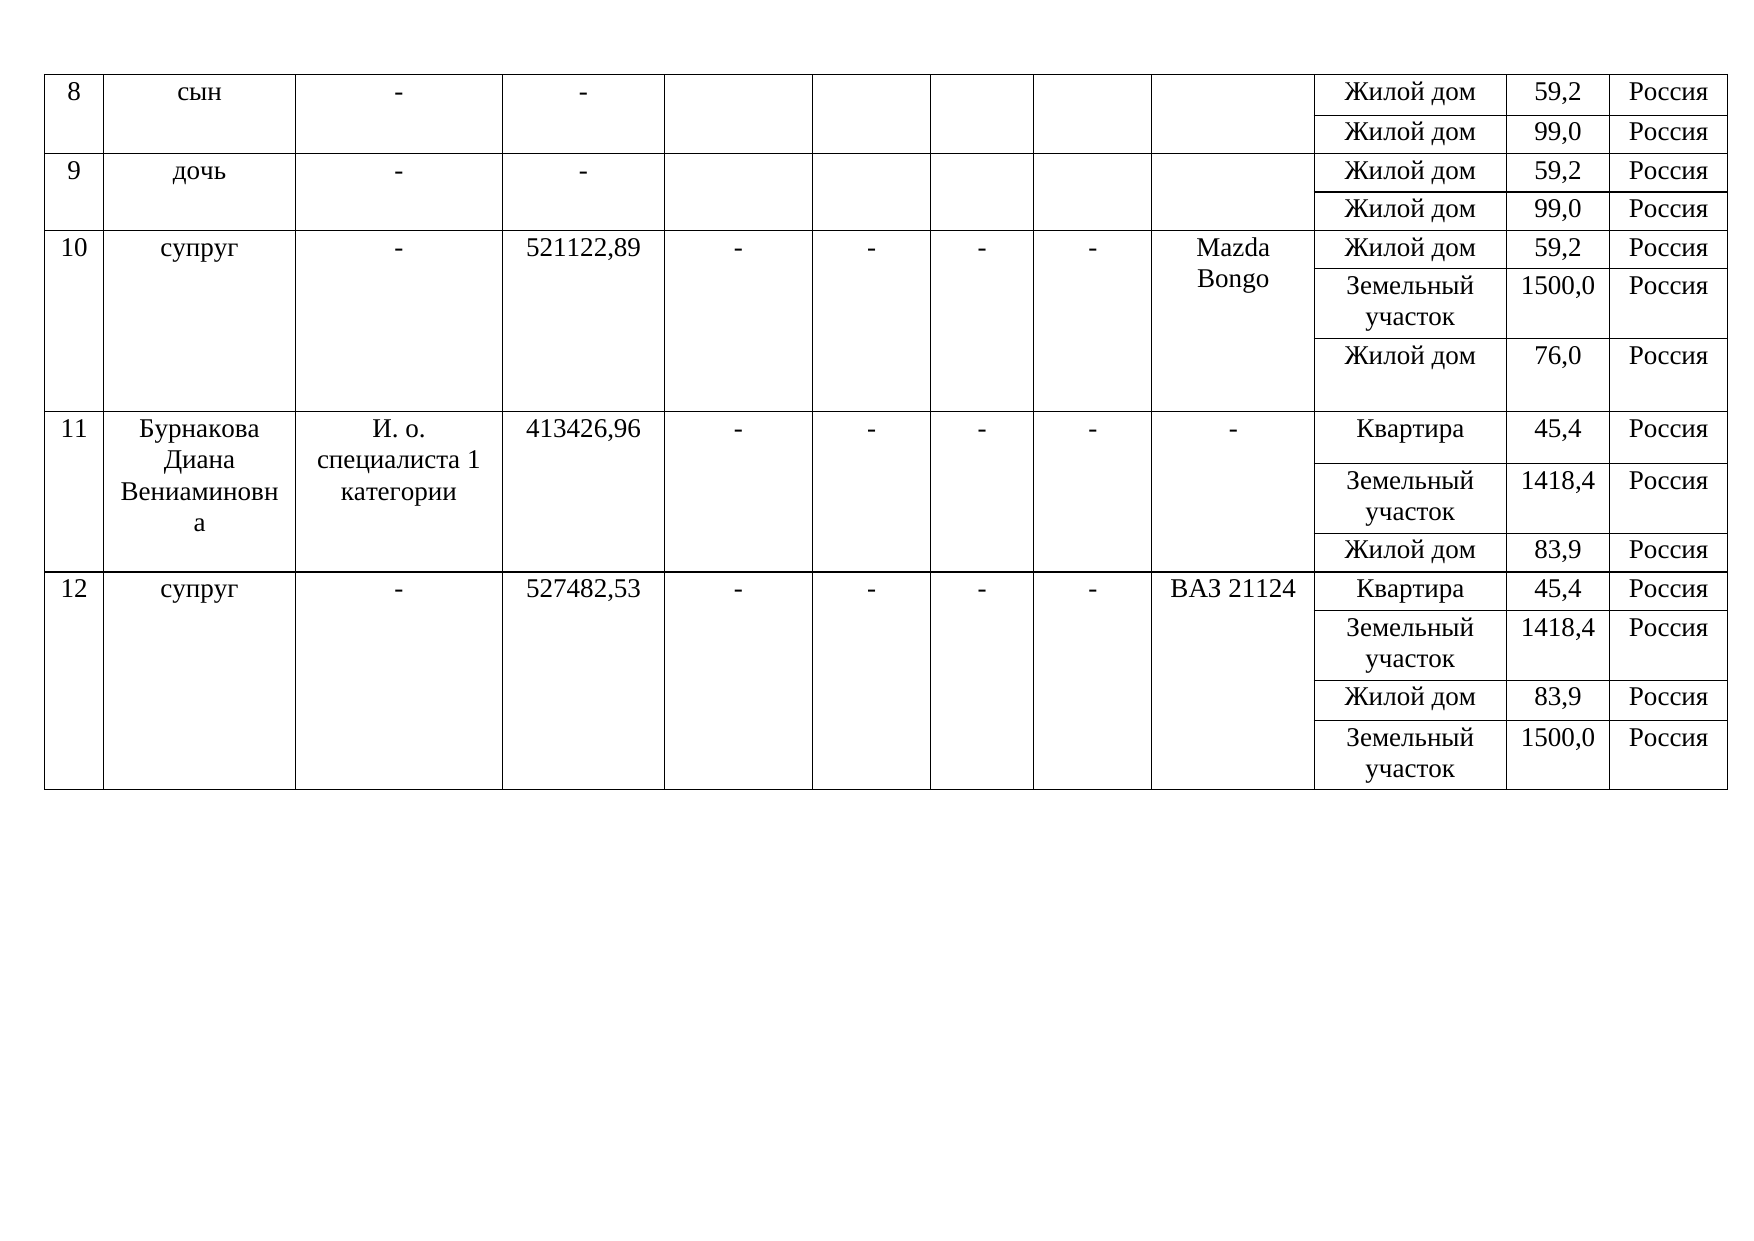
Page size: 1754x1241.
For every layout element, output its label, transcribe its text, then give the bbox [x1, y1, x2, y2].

table_cell Жилой дом [1315, 154, 1506, 191]
table_cell - [503, 75, 664, 153]
table_cell [1034, 75, 1151, 153]
table_cell Россия [1610, 154, 1727, 191]
table_cell Жилой дом [1315, 116, 1506, 153]
table_cell Россия [1610, 193, 1727, 230]
table_cell Квартира [1315, 412, 1506, 463]
table_cell Жилой дом [1315, 231, 1506, 268]
table_cell 83,9 [1507, 534, 1609, 571]
table_cell Земельный участок [1315, 464, 1506, 532]
table_cell - [813, 573, 930, 789]
table_cell 59,2 [1507, 231, 1609, 268]
table_cell Россия [1610, 231, 1727, 268]
table_cell Жилой дом [1315, 193, 1506, 230]
table_cell - [813, 231, 930, 411]
table_cell 99,0 [1507, 116, 1609, 153]
table_cell [813, 154, 930, 230]
table_cell Жилой дом [1315, 75, 1506, 114]
table_cell 1418,4 [1507, 611, 1609, 679]
table_cell Россия [1610, 75, 1727, 114]
table_cell Жилой дом [1315, 534, 1506, 571]
table_cell Россия [1610, 573, 1727, 610]
table_cell 527482,53 [503, 573, 664, 789]
table_cell 10 [45, 231, 103, 411]
table_cell - [296, 231, 502, 411]
table_cell 83,9 [1507, 681, 1609, 720]
table_cell Земельный участок [1315, 721, 1506, 789]
table_cell - [665, 412, 812, 571]
table_cell - [1034, 573, 1151, 789]
table_cell 45,4 [1507, 573, 1609, 610]
table_cell [1034, 154, 1151, 230]
table_cell Россия [1610, 339, 1727, 411]
table_cell [1152, 75, 1314, 153]
table_cell И. о. специалиста 1 категории [296, 412, 502, 571]
table_cell 521122,89 [503, 231, 664, 411]
table_cell 11 [45, 412, 103, 571]
table_cell Жилой дом [1315, 339, 1506, 411]
table_cell Россия [1610, 681, 1727, 720]
table_cell 59,2 [1507, 154, 1609, 191]
table_cell 99,0 [1507, 193, 1609, 230]
table_cell ВАЗ 21124 [1152, 573, 1314, 789]
table_cell - [813, 412, 930, 571]
table_cell Россия [1610, 721, 1727, 789]
table_cell Россия [1610, 611, 1727, 679]
table_cell 1418,4 [1507, 464, 1609, 532]
table_cell Бурнакова Диана Вениаминовна [104, 412, 295, 571]
table_cell 1500,0 [1507, 721, 1609, 789]
table_cell 12 [45, 573, 103, 789]
table_cell супруг [104, 573, 295, 789]
table_cell Россия [1610, 464, 1727, 532]
table_cell сын [104, 75, 295, 153]
table_cell - [503, 154, 664, 230]
table_cell Квартира [1315, 573, 1506, 610]
table_cell 8 [45, 75, 103, 153]
table_cell [1152, 154, 1314, 230]
table_cell супруг [104, 231, 295, 411]
table_cell [931, 154, 1033, 230]
table_cell Жилой дом [1315, 681, 1506, 720]
table_cell [665, 154, 812, 230]
table_cell дочь [104, 154, 295, 230]
table_cell 1500,0 [1507, 269, 1609, 338]
table_cell Земельный участок [1315, 269, 1506, 338]
table_cell [665, 75, 812, 153]
table_cell - [1034, 412, 1151, 571]
table_cell - [931, 231, 1033, 411]
table_cell 45,4 [1507, 412, 1609, 463]
table_cell 413426,96 [503, 412, 664, 571]
table_cell 9 [45, 154, 103, 230]
table_cell [931, 75, 1033, 153]
table_cell [813, 75, 930, 153]
table_cell Россия [1610, 116, 1727, 153]
table_cell Земельный участок [1315, 611, 1506, 679]
table_cell - [296, 75, 502, 153]
table_cell - [665, 573, 812, 789]
table_cell - [665, 231, 812, 411]
table_cell Россия [1610, 412, 1727, 463]
table_cell 76,0 [1507, 339, 1609, 411]
table_cell - [1152, 412, 1314, 571]
table_cell - [296, 573, 502, 789]
table_cell - [296, 154, 502, 230]
table_cell - [1034, 231, 1151, 411]
table_cell Россия [1610, 534, 1727, 571]
table_cell - [931, 573, 1033, 789]
table_cell Россия [1610, 269, 1727, 338]
table_cell Mazda Bongo [1152, 231, 1314, 411]
table_cell - [931, 412, 1033, 571]
table_cell 59,2 [1507, 75, 1609, 114]
